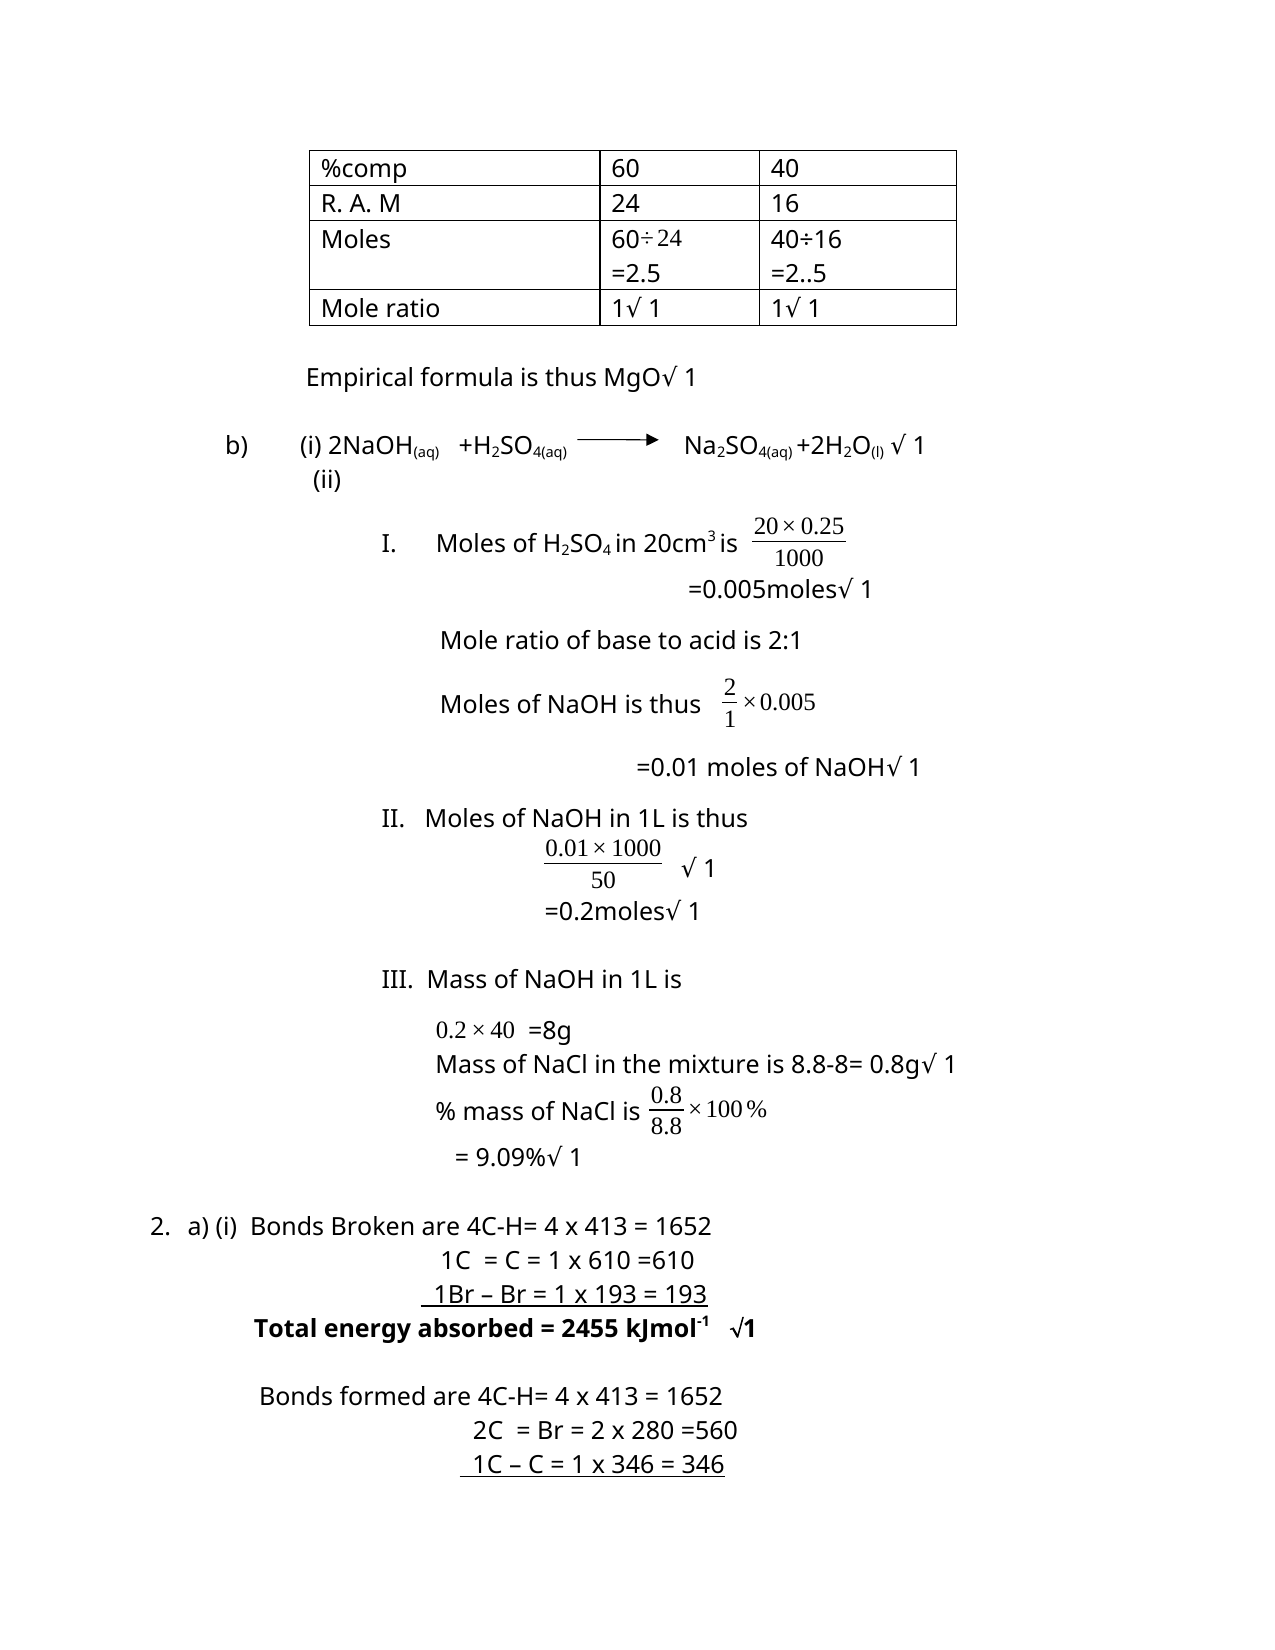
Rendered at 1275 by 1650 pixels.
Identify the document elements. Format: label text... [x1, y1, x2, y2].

list Bonds formed are 4C-H= 4 x 413 = 1652 [187, 1378, 1125, 1413]
table_cell %comp [310, 151, 599, 185]
table_cell 1√ 1 [760, 290, 956, 324]
list 1C = C = 1 x 610 =610 [187, 1242, 1125, 1276]
table_cell Mole ratio [310, 290, 599, 324]
text √ 1 [150, 835, 1125, 894]
text =8g [150, 1013, 1125, 1047]
text Empirical formula is thus MgO√ 1 [150, 359, 1125, 394]
text (ii) [150, 462, 1125, 496]
text =0.01 moles of NaOH√ 1 [150, 750, 1125, 784]
text II. Moles of NaOH in 1L is thus [150, 801, 1125, 835]
text Moles of NaOH is thus [150, 674, 1125, 733]
table_cell Moles [310, 221, 599, 289]
table_cell 40 [760, 151, 956, 185]
text % mass of NaCl is [150, 1081, 1125, 1140]
text =0.005moles√ 1 [150, 572, 1125, 606]
table_cell 60 =2.5 [601, 221, 759, 289]
list 2C = Br = 2 x 280 =560 [187, 1413, 1125, 1447]
text Total energy absorbed = 2455 kJmol-1 1 [150, 1310, 1125, 1344]
text =0.2moles√ 1 [150, 894, 1125, 928]
table_cell 1√ 1 [601, 290, 759, 324]
text I. Moles of H2SO4 in 20cm3 is [150, 513, 1125, 572]
list 1Br – Br = 1 x 193 = 193 [187, 1276, 1125, 1310]
text Mass of NaCl in the mixture is 8.8-8= 0.8g√ 1 [150, 1047, 1125, 1081]
text b) (i) 2NaOH(aq) +H2SO4(aq) Na2SO4(aq) +2H2O(l) √ 1 [150, 428, 1125, 462]
list 1C – C = 1 x 346 = 346 [187, 1447, 1125, 1481]
text III. Mass of NaOH in 1L is [150, 962, 1125, 996]
list a) (i) Bonds Broken are 4C-H= 4 x 413 = 1652 [150, 1208, 1125, 1242]
table_cell 24 [601, 186, 759, 220]
table_cell 16 [760, 186, 956, 220]
text Mole ratio of base to acid is 2:1 [150, 623, 1125, 657]
table_cell 60 [601, 151, 759, 185]
table_cell R. A. M [310, 186, 599, 220]
text = 9.09%√ 1 [150, 1140, 1125, 1174]
table_cell 40÷16 =2..5 [760, 221, 956, 289]
